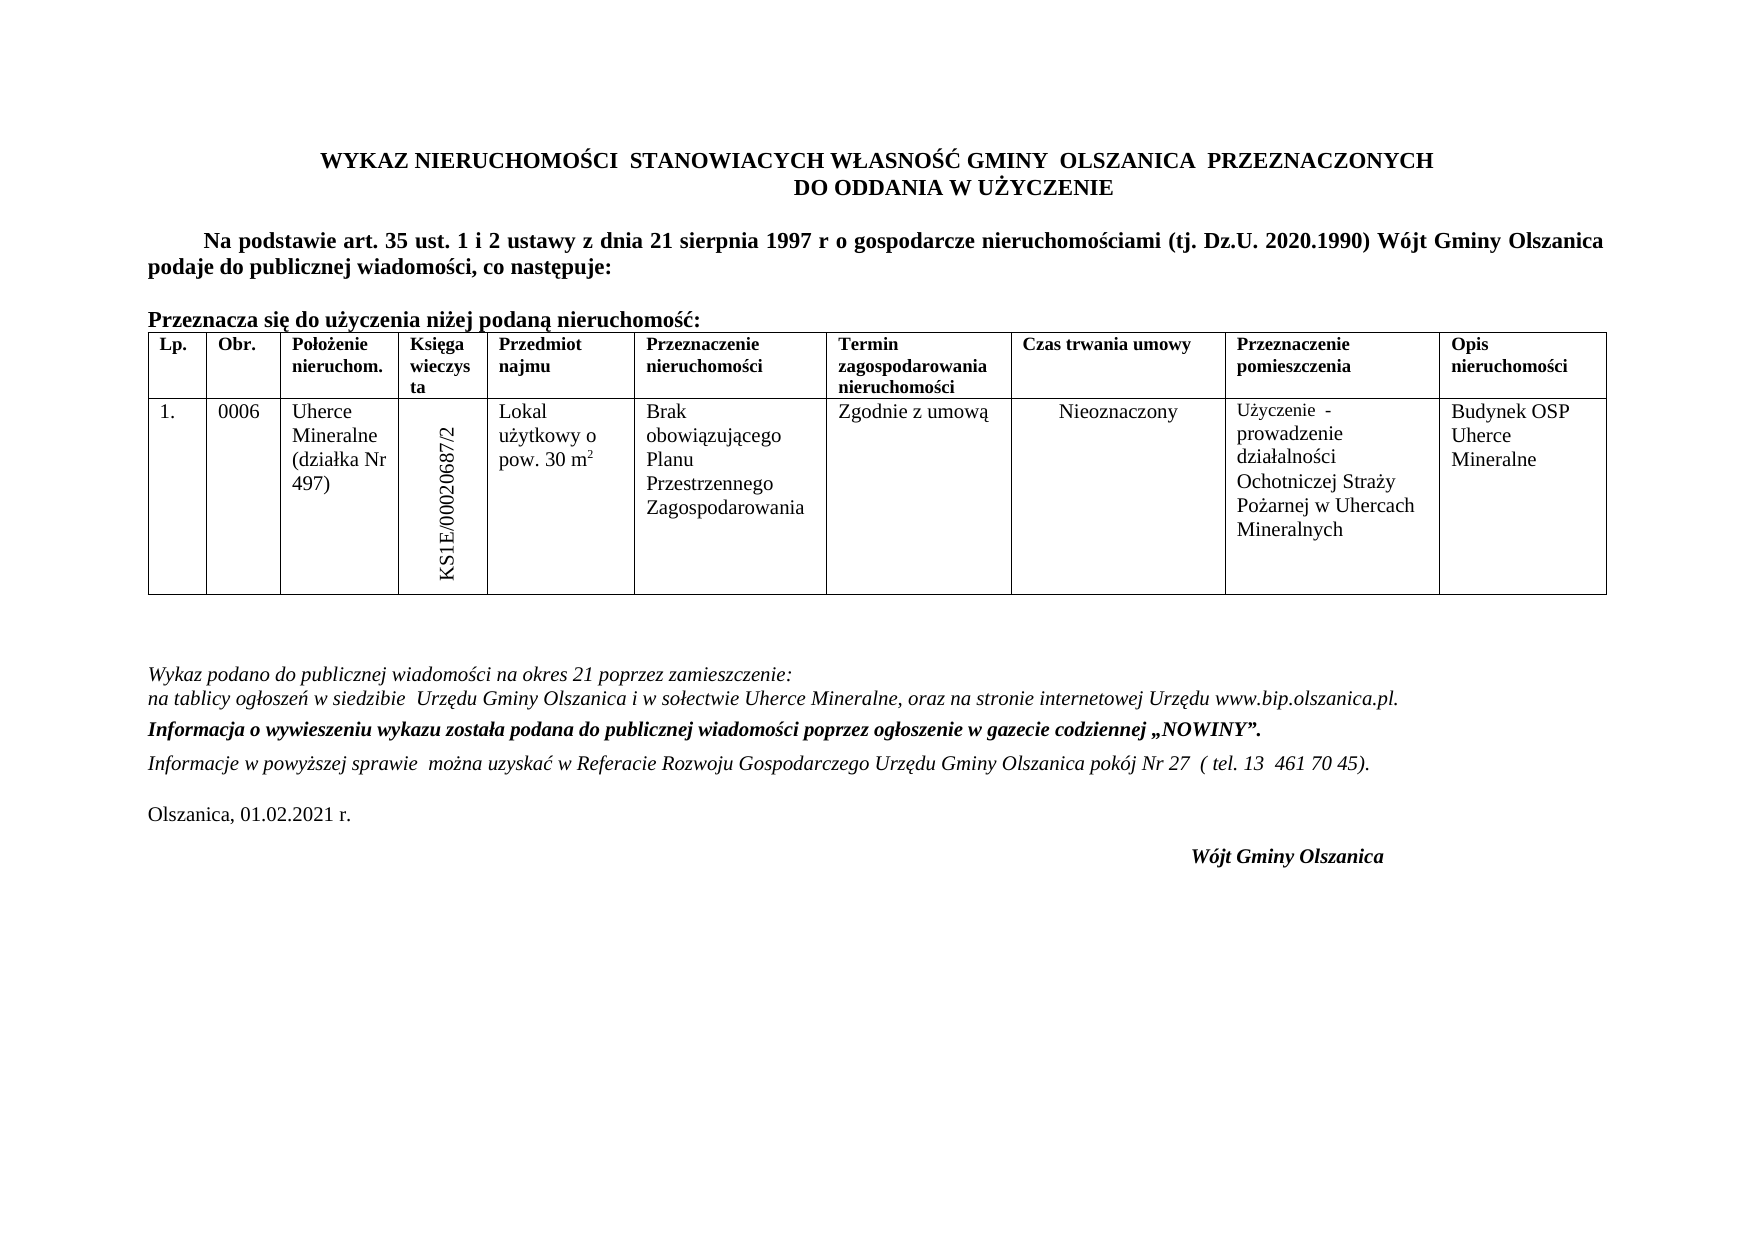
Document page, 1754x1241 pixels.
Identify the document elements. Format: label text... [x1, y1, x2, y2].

table_cell Użyczenie - prowadzenie działalności Ochotniczej Straży Pożarnej w Uhercach Mineralnych [1226, 399, 1439, 594]
text Na podstawie art. 35 ust. 1 i 2 ustawy z dnia 21 sierpnia 1997 r o gospodarcze nieruchomościami (tj. Dz.U. 2020.1990) Wójt Gminy Olszanica podaje do publicznej wiadomości, co następuje: [148, 227, 1606, 279]
table_header Czas trwania umowy [1012, 333, 1225, 398]
table_cell 1. [149, 399, 206, 594]
table_cell Budynek OSP Uherce Mineralne [1440, 399, 1606, 594]
table_header Lp. [149, 333, 206, 398]
table_cell KS1E/00020687/2 [399, 399, 487, 594]
table_header Położenie nieruchom. [281, 333, 398, 398]
table_cell Nieoznaczony [1012, 399, 1225, 594]
table_cell 0006 [207, 399, 280, 594]
table_cell Lokal użytkowy o pow. 30 m2 [488, 399, 634, 594]
table_cell Zgodnie z umową [827, 399, 1011, 594]
table_header Księga wieczysta [399, 333, 487, 398]
table_cell Uherce Mineralne (działka Nr 497) [281, 399, 398, 594]
table_cell Brak obowiązującego Planu Przestrzennego Zagospodarowania [635, 399, 826, 594]
text DO ODDANIA W UŻYCZENIE [148, 174, 1606, 200]
text Informacje w powyższej sprawie można uzyskać w Referacie Rozwoju Gospodarczego Urzędu Gminy Olszanica pokój Nr 27 ( tel. 13 461 70 45). [148, 751, 1606, 775]
text WYKAZ NIERUCHOMOŚCI STANOWIACYCH WŁASNOŚĆ GMINY OLSZANICA PRZEZNACZONYCH [148, 148, 1606, 174]
table_header Przeznaczenie nieruchomości [635, 333, 826, 398]
text na tablicy ogłoszeń w siedzibie Urzędu Gminy Olszanica i w sołectwie Uherce Mineralne, oraz na stronie internetowej Urzędu www.bip.olszanica.pl. [148, 686, 1606, 710]
table_header Termin zagospodarowania nieruchomości [827, 333, 1011, 398]
table_header Obr. [207, 333, 280, 398]
table_header Przedmiot najmu [488, 333, 634, 398]
text Przeznacza się do użyczenia niżej podaną nieruchomość: [148, 306, 1606, 332]
text Wójt Gminy Olszanica [1106, 844, 1606, 868]
table_header Przeznaczenie pomieszczenia [1226, 333, 1439, 398]
table_header Opis nieruchomości [1440, 333, 1606, 398]
text Wykaz podano do publicznej wiadomości na okres 21 poprzez zamieszczenie: [148, 662, 1606, 686]
text Informacja o wywieszeniu wykazu została podana do publicznej wiadomości poprzez ogłoszenie w gazecie codziennej „NOWINY”. [148, 717, 1606, 741]
text Olszanica, 01.02.2021 r. [148, 802, 1606, 826]
